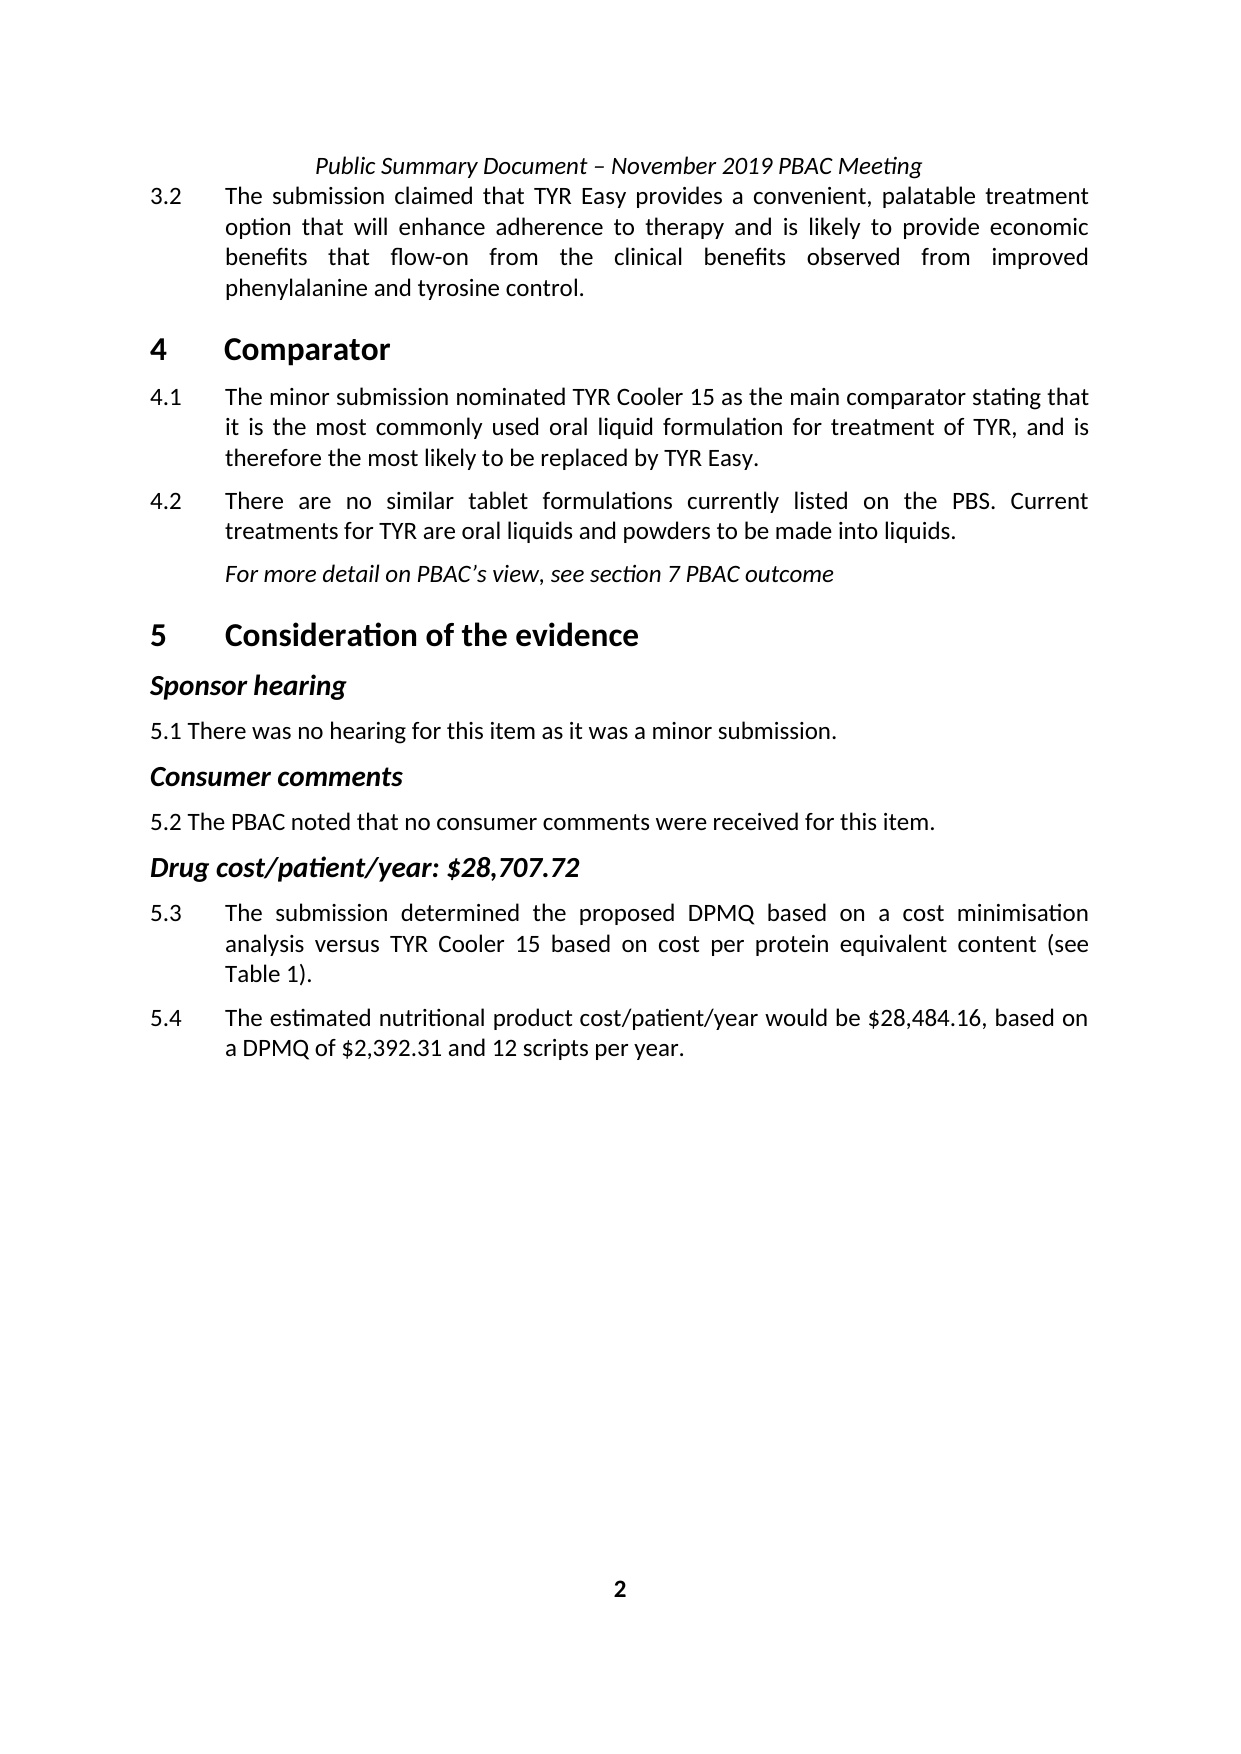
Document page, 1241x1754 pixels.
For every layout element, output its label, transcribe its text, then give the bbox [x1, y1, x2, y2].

list There was no hearing for this item as it was a minor submission. [150, 715, 1090, 746]
text Consideration of the evidence [150, 614, 1090, 655]
subtitle Sponsor hearing [150, 667, 1090, 703]
list The PBAC noted that no consumer comments were received for this item. [150, 806, 1090, 837]
subtitle Consumer comments [150, 758, 1090, 794]
list For more detail on PBAC’s view, see section 7 PBAC outcome [225, 558, 1090, 589]
list The estimated nutritional product cost/patient/year would be $28,484.16, based on a DPMQ of $2,392.31 and 12 scripts per year. [150, 1002, 1090, 1063]
list The submission determined the proposed DPMQ based on a cost minimisation analysis versus TYR Cooler 15 based on cost per protein equivalent content (see Table 1). [150, 898, 1090, 989]
subtitle Comparator [150, 328, 1090, 368]
text The minor submission nominated TYR Cooler 15 as the main comparator stating that it is the most commonly used oral liquid formulation for treatment of TYR, and is therefore the most likely to be replaced by TYR Easy. [150, 381, 1090, 472]
text There are no similar tablet formulations currently listed on the PBS. Current treatments for TYR are oral liquids and powders to be made into liquids. [150, 485, 1090, 546]
text The submission claimed that TYR Easy provides a convenient, palatable treatment option that will enhance adherence to therapy and is likely to provide economic benefits that flow-on from the clinical benefits observed from improved phenylalanine and tyrosine control. [150, 181, 1090, 303]
subtitle Drug cost/patient/year: $28,707.72 [150, 849, 1090, 885]
